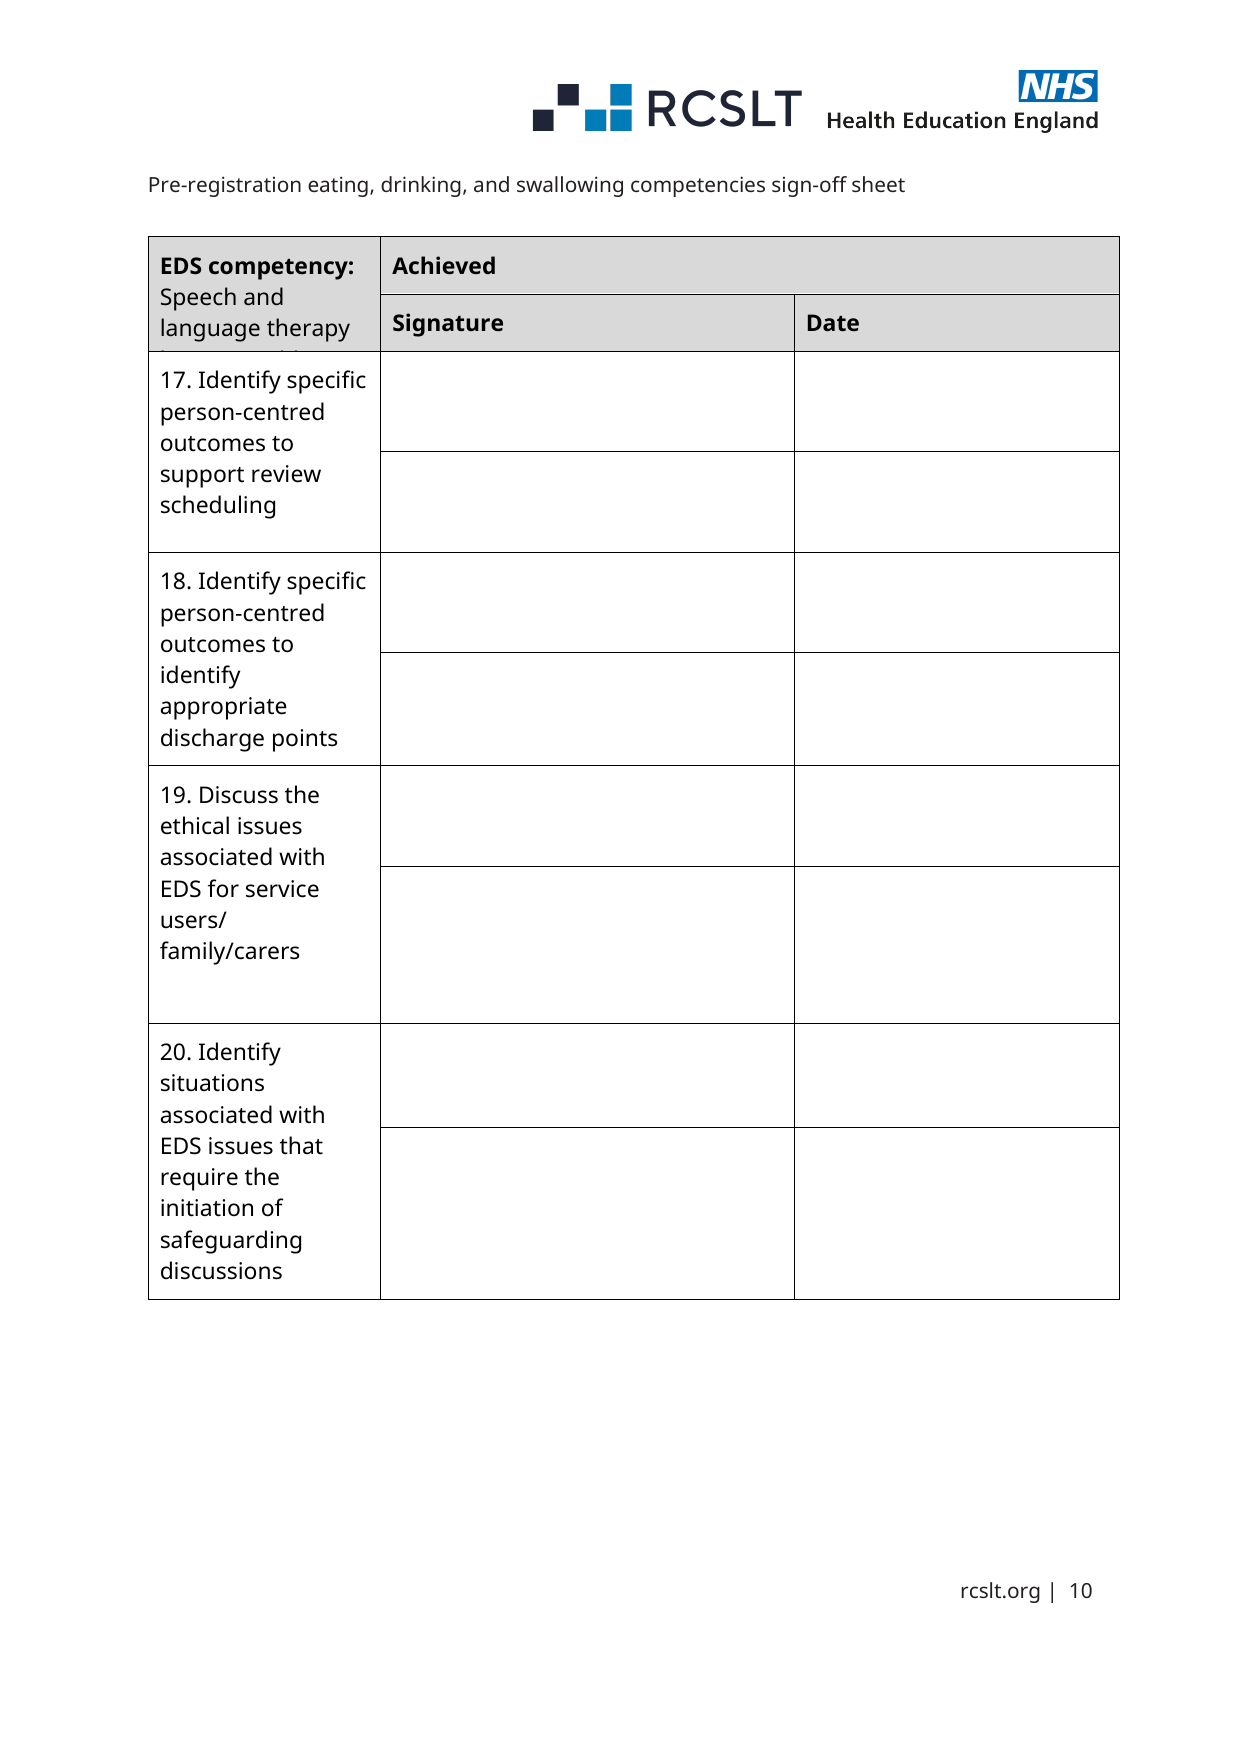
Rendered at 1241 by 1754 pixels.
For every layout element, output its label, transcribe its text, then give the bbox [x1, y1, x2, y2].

table_header EDS competency: Speech and language therapy learner is able to… [149, 237, 380, 351]
table_cell Date [795, 295, 1119, 351]
table_cell [795, 352, 1119, 451]
table_cell [795, 553, 1119, 652]
table_cell [381, 553, 794, 652]
table_cell [381, 452, 794, 552]
picture [826, 70, 1099, 133]
table_cell 19. Discuss the ethical issues associated with EDS for service users/ family/carers [149, 766, 380, 1022]
table_cell [795, 867, 1119, 1022]
table_cell [795, 653, 1119, 765]
table_cell [381, 653, 794, 765]
table_cell 17. Identify specific person-centred outcomes to support review scheduling [149, 352, 380, 552]
table_cell 18. Identify specific person-centred outcomes to identify appropriate discharge points [149, 553, 380, 765]
table_header Achieved [381, 237, 1119, 293]
table_cell [381, 1128, 794, 1298]
table_cell 20. Identify situations associated with EDS issues that require the initiation of safeguarding discussions [149, 1024, 380, 1298]
picture [532, 84, 802, 131]
table_cell [381, 867, 794, 1022]
table_cell [381, 766, 794, 866]
table_cell Signature [381, 295, 794, 351]
table_cell [795, 452, 1119, 552]
table_cell [381, 352, 794, 451]
table_cell [795, 1128, 1119, 1298]
table_cell [381, 1024, 794, 1127]
table_cell [795, 1024, 1119, 1127]
table_cell [795, 766, 1119, 866]
